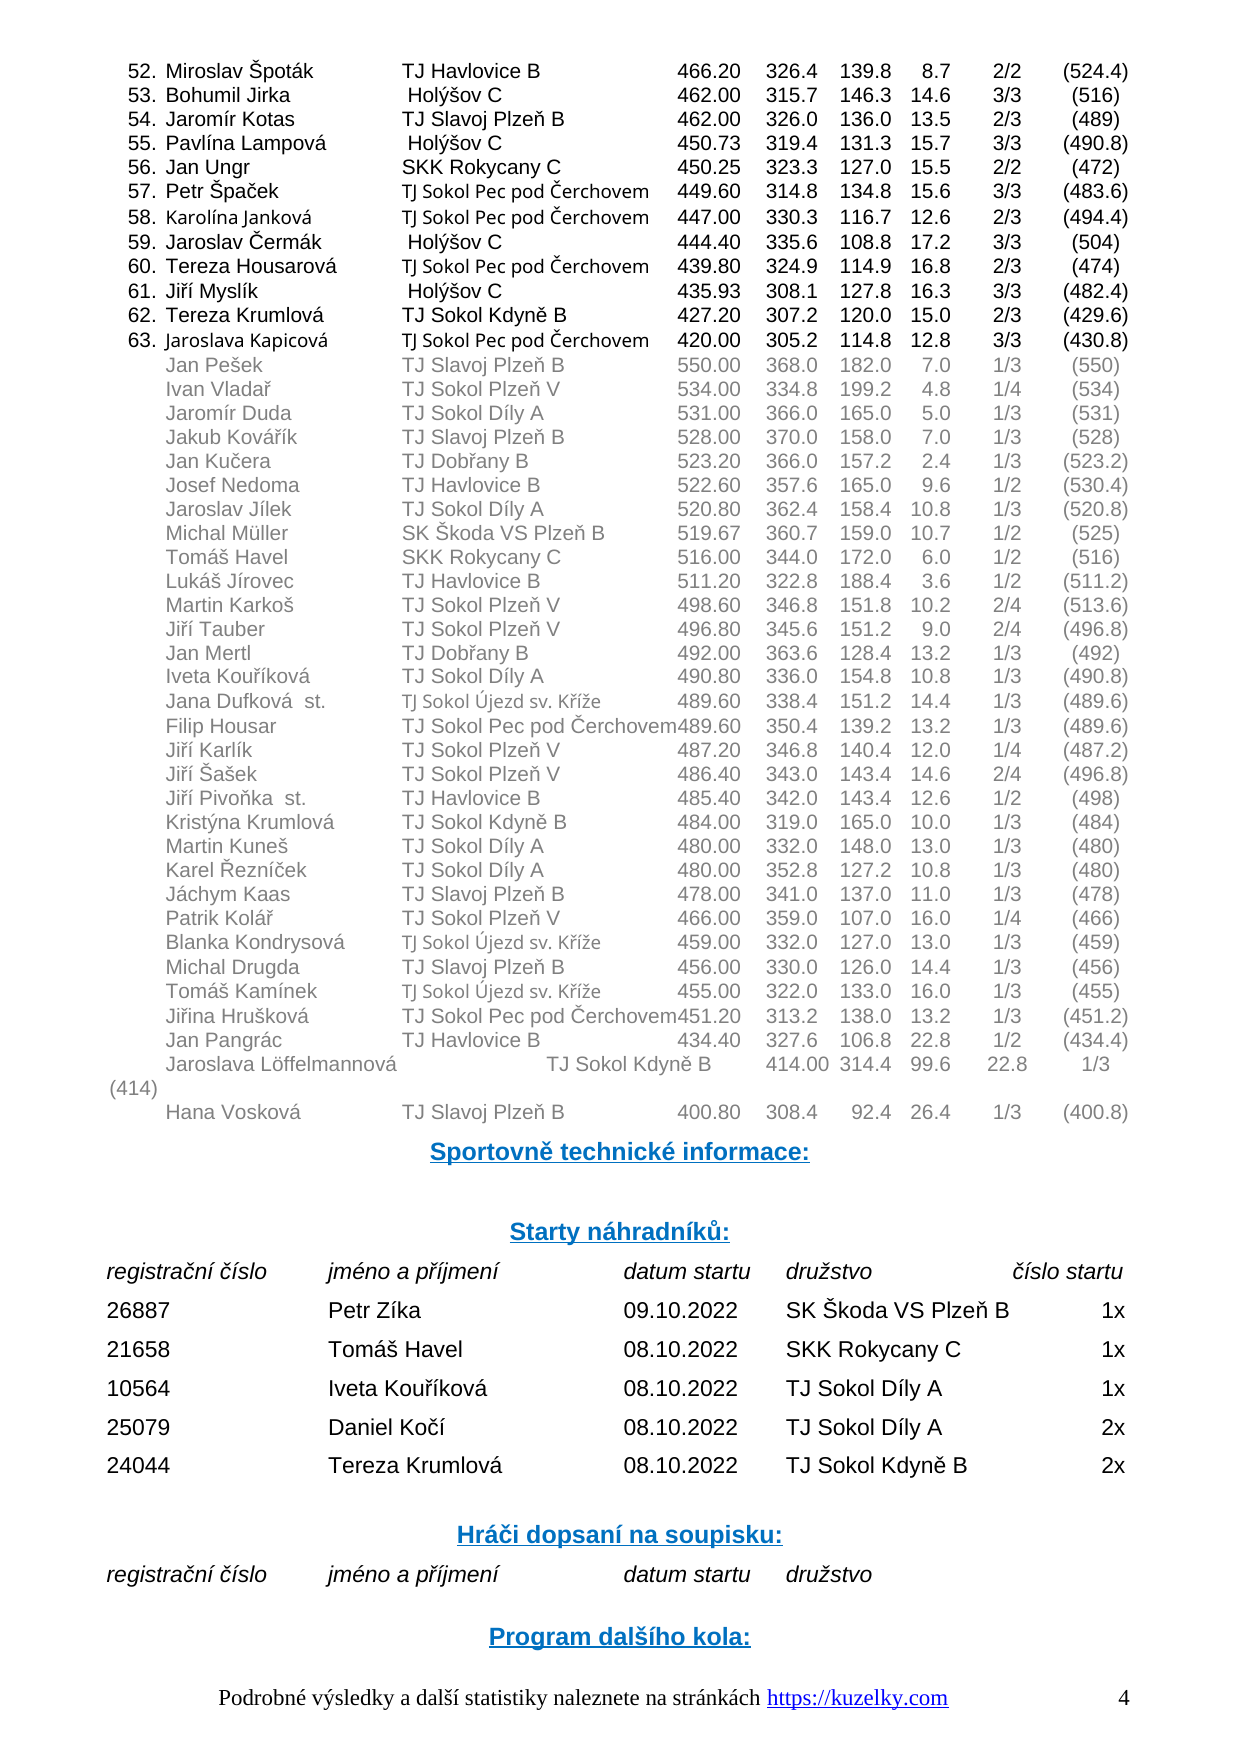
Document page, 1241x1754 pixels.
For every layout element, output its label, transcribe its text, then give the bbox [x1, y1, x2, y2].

text Jiří Pivoňka st. TJ Havlovice B 485.40 342.0 143.4 12.6 1/2 (498) [106, 786, 1134, 809]
text 61. Jiří Myslík Holýšov C 435.93 308.1 127.8 16.3 3/3 (482.4) [106, 279, 1134, 303]
text Blanka Kondrysová TJ Sokol Újezd sv. Kříže 459.00 332.0 127.0 13.0 1/3 (459) [106, 929, 1134, 955]
text 63. Jaroslava Kapicová TJ Sokol Pec pod Čerchovem 420.00 305.2 114.8 12.8 3/3 (430.8) [106, 327, 1134, 353]
text 62. Tereza Krumlová TJ Sokol Kdyně B 427.20 307.2 120.0 15.0 2/3 (429.6) [106, 303, 1134, 327]
text Lukáš Jírovec TJ Havlovice B 511.20 322.8 188.4 3.6 1/2 (511.2) [106, 568, 1134, 592]
text Iveta Kouříková TJ Sokol Díly A 490.80 336.0 154.8 10.8 1/3 (490.8) [106, 664, 1134, 688]
text Program dalšího kola: [94, 1622, 1145, 1650]
text Martin Kuneš TJ Sokol Díly A 480.00 332.0 148.0 13.0 1/3 (480) [106, 833, 1134, 857]
text 10564 Iveta Kouříková 08.10.2022 TJ Sokol Díly A 1x [106, 1374, 1134, 1401]
text 60. Tereza Housarová TJ Sokol Pec pod Čerchovem 439.80 324.9 114.9 16.8 2/3 (474) [106, 254, 1134, 279]
text 26887 Petr Zíka 09.10.2022 SK Škoda VS Plzeň B 1x [106, 1297, 1134, 1323]
text Jan Kučera TJ Dobřany B 523.20 366.0 157.2 2.4 1/3 (523.2) [106, 449, 1134, 473]
text Jan Pangrác TJ Havlovice B 434.40 327.6 106.8 22.8 1/2 (434.4) [106, 1028, 1134, 1052]
text Sportovně technické informace: [94, 1137, 1145, 1165]
text Jiří Šašek TJ Sokol Plzeň V 486.40 343.0 143.4 14.6 2/4 (496.8) [106, 762, 1134, 786]
text Karel Řezníček TJ Sokol Díly A 480.00 352.8 127.2 10.8 1/3 (480) [106, 857, 1134, 881]
text Michal Drugda TJ Slavoj Plzeň B 456.00 330.0 126.0 14.4 1/3 (456) [106, 955, 1134, 979]
text Martin Karkoš TJ Sokol Plzeň V 498.60 346.8 151.8 10.2 2/4 (513.6) [106, 592, 1134, 616]
text 24044 Tereza Krumlová 08.10.2022 TJ Sokol Kdyně B 2x [106, 1452, 1134, 1479]
text Jaromír Duda TJ Sokol Díly A 531.00 366.0 165.0 5.0 1/3 (531) [106, 401, 1134, 425]
text 58. Karolína Janková TJ Sokol Pec pod Čerchovem 447.00 330.3 116.7 12.6 2/3 (494.4) [106, 204, 1134, 230]
text Jan Pešek TJ Slavoj Plzeň B 550.00 368.0 182.0 7.0 1/3 (550) [106, 353, 1134, 377]
text Hráči dopsaní na soupisku: [94, 1491, 1145, 1549]
text Jiří Karlík TJ Sokol Plzeň V 487.20 346.8 140.4 12.0 1/4 (487.2) [106, 738, 1134, 762]
text Starty náhradníků: [94, 1217, 1145, 1246]
text Jáchym Kaas TJ Slavoj Plzeň B 478.00 341.0 137.0 11.0 1/3 (478) [106, 881, 1134, 905]
text Jakub Kovářík TJ Slavoj Plzeň B 528.00 370.0 158.0 7.0 1/3 (528) [106, 425, 1134, 449]
text Jaroslav Jílek TJ Sokol Díly A 520.80 362.4 158.4 10.8 1/3 (520.8) [106, 497, 1134, 521]
text registrační číslo jméno a příjmení datum startu družstvo číslo startu [106, 1258, 1134, 1284]
text Jaroslava Löffelmannová TJ Sokol Kdyně B 414.00 314.4 99.6 22.8 1/3 (414) [106, 1052, 1134, 1100]
text Ivan Vladař TJ Sokol Plzeň V 534.00 334.8 199.2 4.8 1/4 (534) [106, 377, 1134, 401]
text 53. Bohumil Jirka Holýšov C 462.00 315.7 146.3 14.6 3/3 (516) [106, 83, 1134, 107]
text Hana Vosková TJ Slavoj Plzeň B 400.80 308.4 92.4 26.4 1/3 (400.8) [106, 1100, 1134, 1124]
text Kristýna Krumlová TJ Sokol Kdyně B 484.00 319.0 165.0 10.0 1/3 (484) [106, 809, 1134, 833]
text 59. Jaroslav Čermák Holýšov C 444.40 335.6 108.8 17.2 3/3 (504) [106, 230, 1134, 254]
text Jana Dufková st. TJ Sokol Újezd sv. Kříže 489.60 338.4 151.2 14.4 1/3 (489.6) [106, 688, 1134, 714]
text 56. Jan Ungr SKK Rokycany C 450.25 323.3 127.0 15.5 2/2 (472) [106, 155, 1134, 179]
text registrační číslo jméno a příjmení datum startu družstvo [106, 1561, 1134, 1587]
text 25079 Daniel Kočí 08.10.2022 TJ Sokol Díly A 2x [106, 1413, 1134, 1440]
text Josef Nedoma TJ Havlovice B 522.60 357.6 165.0 9.6 1/2 (530.4) [106, 473, 1134, 497]
text Filip Housar TJ Sokol Pec pod Čerchovem 489.60 350.4 139.2 13.2 1/3 (489.6) [106, 714, 1134, 738]
text Jan Mertl TJ Dobřany B 492.00 363.6 128.4 13.2 1/3 (492) [106, 640, 1134, 664]
text Tomáš Kamínek TJ Sokol Újezd sv. Kříže 455.00 322.0 133.0 16.0 1/3 (455) [106, 979, 1134, 1004]
text 57. Petr Špaček TJ Sokol Pec pod Čerchovem 449.60 314.8 134.8 15.6 3/3 (483.6) [106, 179, 1134, 204]
text Patrik Kolář TJ Sokol Plzeň V 466.00 359.0 107.0 16.0 1/4 (466) [106, 905, 1134, 929]
text Jiřina Hrušková TJ Sokol Pec pod Čerchovem 451.20 313.2 138.0 13.2 1/3 (451.2) [106, 1004, 1134, 1028]
text 54. Jaromír Kotas TJ Slavoj Plzeň B 462.00 326.0 136.0 13.5 2/3 (489) [106, 107, 1134, 131]
text 55. Pavlína Lampová Holýšov C 450.73 319.4 131.3 15.7 3/3 (490.8) [106, 131, 1134, 155]
text 52. Miroslav Špoták TJ Havlovice B 466.20 326.4 139.8 8.7 2/2 (524.4) [106, 59, 1134, 83]
text Jiří Tauber TJ Sokol Plzeň V 496.80 345.6 151.2 9.0 2/4 (496.8) [106, 616, 1134, 640]
text Michal Müller SK Škoda VS Plzeň B 519.67 360.7 159.0 10.7 1/2 (525) [106, 521, 1134, 544]
text Tomáš Havel SKK Rokycany C 516.00 344.0 172.0 6.0 1/2 (516) [106, 544, 1134, 568]
text 21658 Tomáš Havel 08.10.2022 SKK Rokycany C 1x [106, 1336, 1134, 1362]
